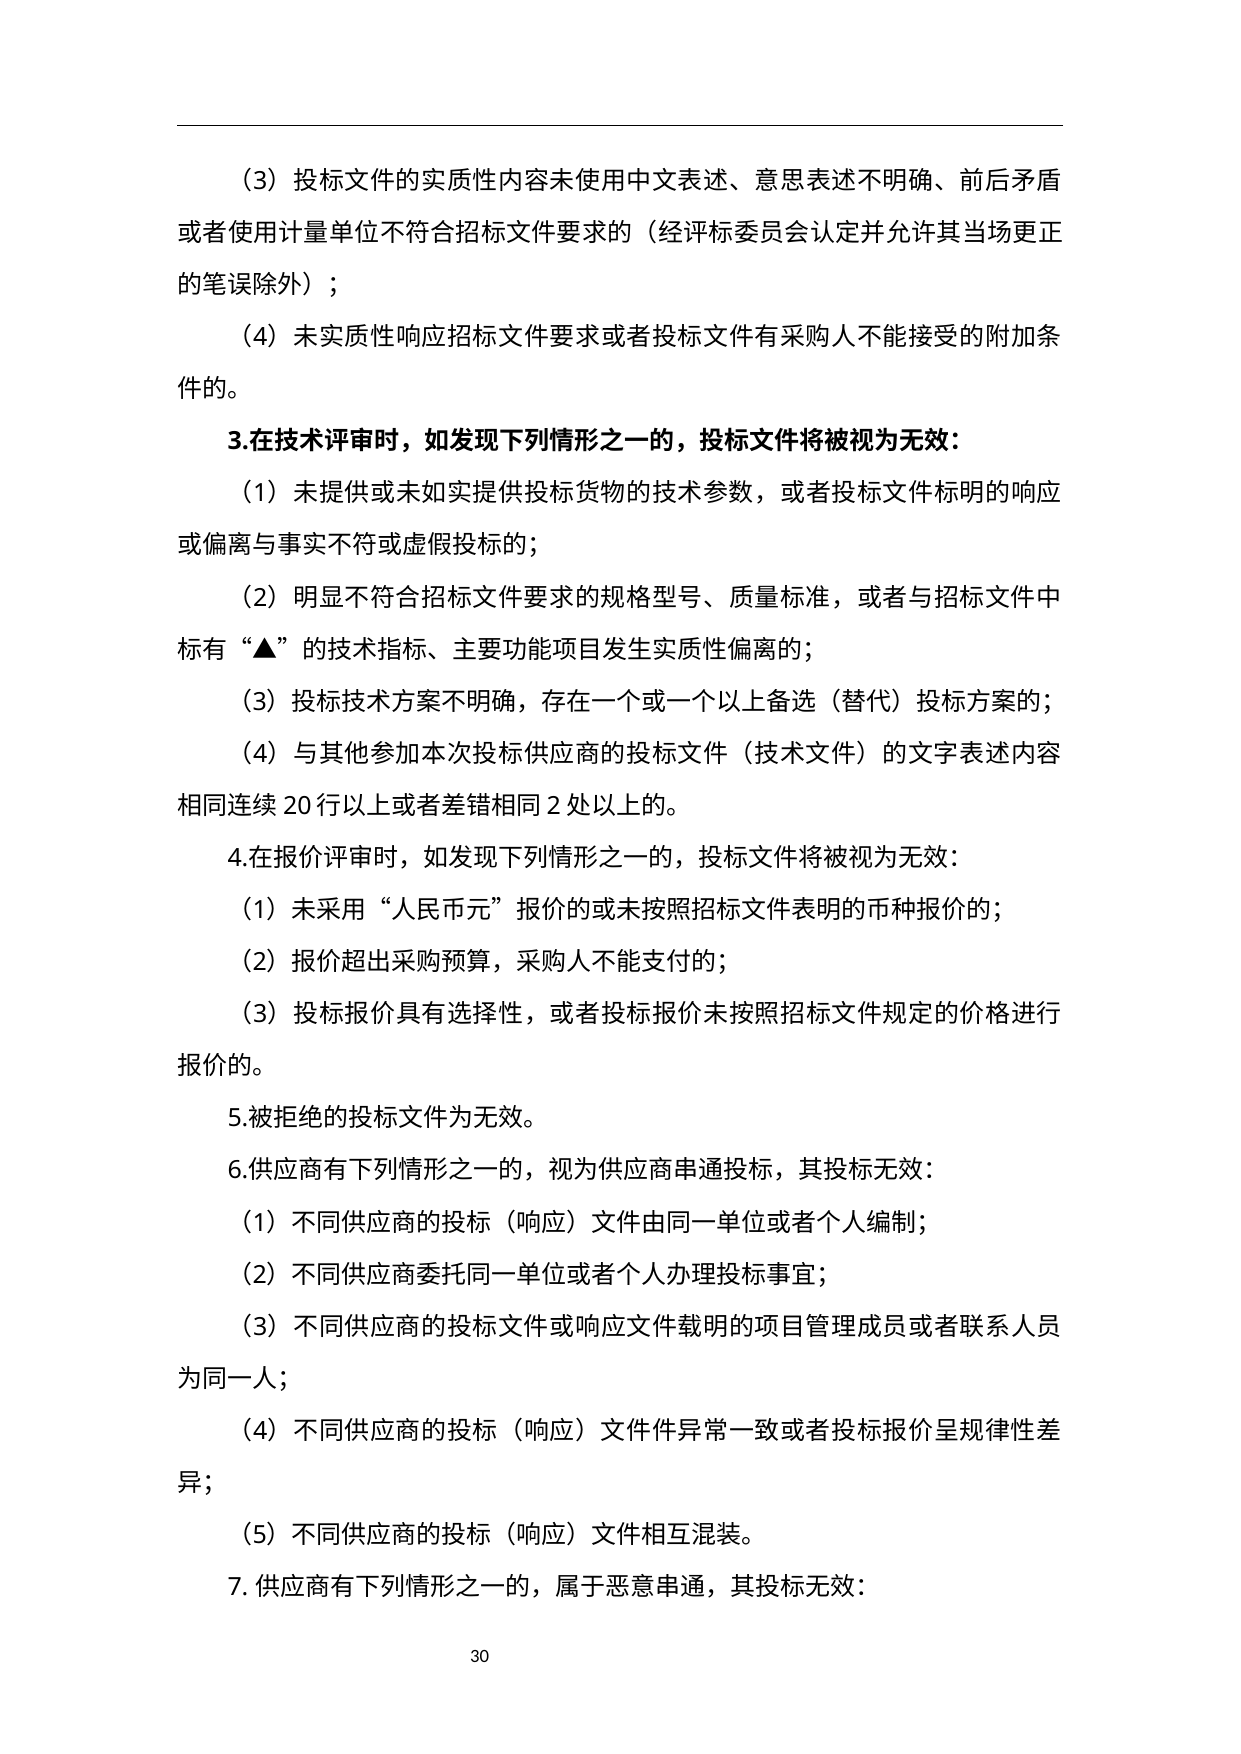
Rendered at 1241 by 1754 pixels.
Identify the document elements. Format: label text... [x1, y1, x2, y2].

text （3）投标文件的实质性内容未使用中文表述、意思表述不明确、前后矛盾或者使用计量单位不符合招标文件要求的（经评标委员会认定并允许其当场更正的笔误除外）； [177, 148, 1063, 304]
text 3.在技术评审时，如发现下列情形之一的，投标文件将被视为无效： [177, 408, 1063, 460]
text （2）报价超出采购预算，采购人不能支付的； [177, 929, 1063, 981]
text （4）与其他参加本次投标供应商的投标文件（技术文件）的文字表述内容相同连续 20行以上或者差错相同2处以上的。 [177, 721, 1063, 825]
text （4）未实质性响应招标文件要求或者投标文件有采购人不能接受的附加条件的。 [177, 304, 1063, 408]
text （1）未提供或未如实提供投标货物的技术参数，或者投标文件标明的响应或偏离与事实不符或虚假投标的； [177, 460, 1063, 564]
text （3）投标报价具有选择性，或者投标报价未按照招标文件规定的价格进行报价的。 [177, 981, 1063, 1085]
text （4）不同供应商的投标（响应）文件件异常一致或者投标报价呈规律性差异； [177, 1398, 1063, 1502]
text 6.供应商有下列情形之一的，视为供应商串通投标，其投标无效： [177, 1137, 1063, 1189]
text 4.在报价评审时，如发现下列情形之一的，投标文件将被视为无效： [177, 825, 1063, 877]
text （2）明显不符合招标文件要求的规格型号、质量标准，或者与招标文件中标有“▲”的技术指标、主要功能项目发生实质性偏离的； [177, 564, 1063, 668]
text 7. 供应商有下列情形之一的，属于恶意串通，其投标无效： [177, 1554, 1063, 1606]
text （2）不同供应商委托同一单位或者个人办理投标事宜； [177, 1241, 1063, 1293]
text （3）不同供应商的投标文件或响应文件载明的项目管理成员或者联系人员为同一人； [177, 1293, 1063, 1398]
text （5）不同供应商的投标（响应）文件相互混装。 [177, 1502, 1063, 1554]
text （1）不同供应商的投标（响应）文件由同一单位或者个人编制； [177, 1189, 1063, 1241]
text （1）未采用“人民币元”报价的或未按照招标文件表明的币种报价的； [177, 877, 1063, 929]
text 5.被拒绝的投标文件为无效。 [177, 1085, 1063, 1137]
text （3）投标技术方案不明确，存在一个或一个以上备选（替代）投标方案的； [177, 668, 1063, 721]
